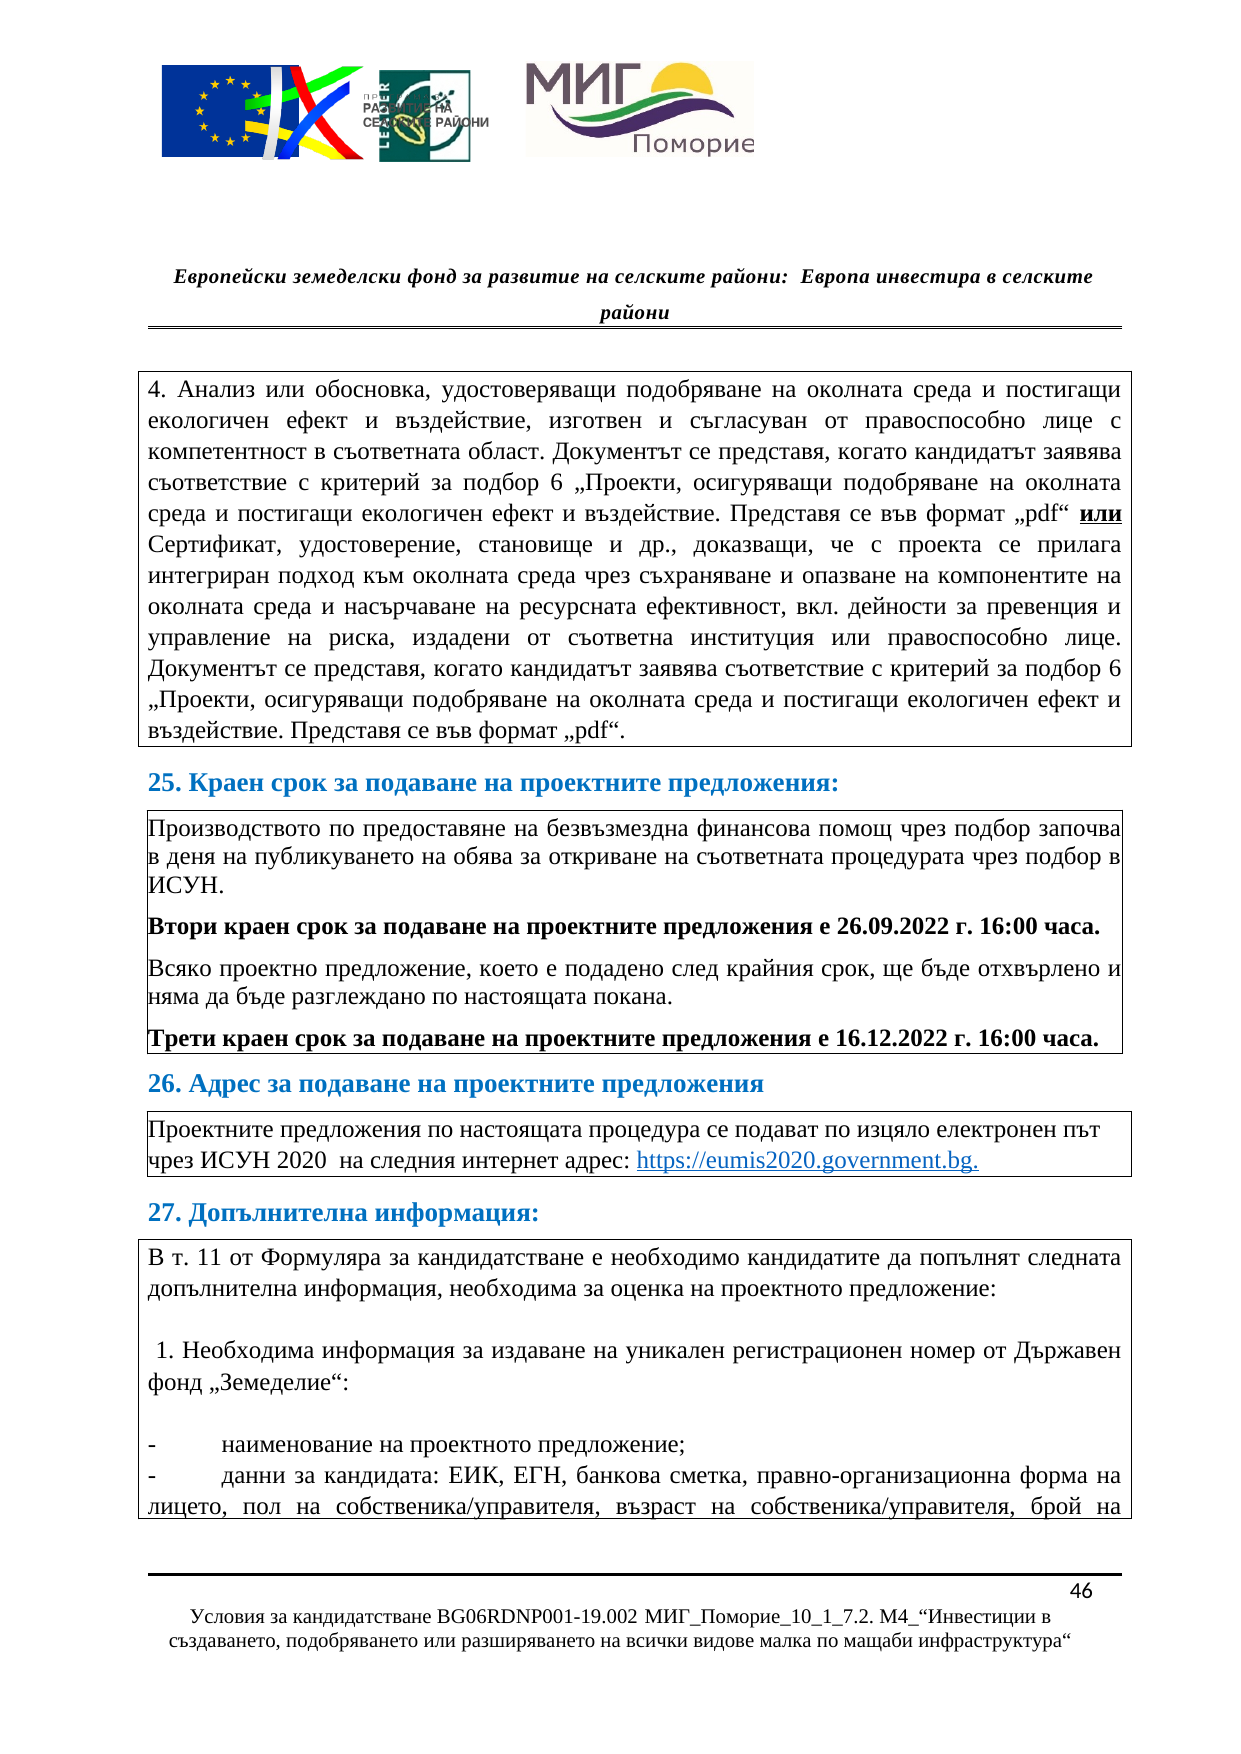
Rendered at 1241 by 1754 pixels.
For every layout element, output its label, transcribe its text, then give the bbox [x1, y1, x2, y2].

list Производството по предоставяне на безвъзмездна финансова помощ чрез подбор започва в деня на публикуването на обява за откриване на съответната процедурата чрез подбор в ИСУН. [148, 811, 1122, 899]
text В т. 11 от Формуляра за кандидатстване е необходимо кандидатите да попълнят следната допълнителна информация, необходима за оценка на проектното предложение: [139, 1240, 1131, 1302]
text Проектните предложения по настоящата процедура се подават по изцяло електронен път чрез ИСУН 2020 на следния интернет адрес: https://eumis2020.government.bg. [148, 1112, 1131, 1176]
text 1. Необходима информация за издаване на уникален регистрационен номер от Държавен фонд „Земеделие“: [139, 1332, 1131, 1395]
text - наименование на проектното предложение; [139, 1426, 1131, 1457]
list Втори краен срок за подаване на проектните предложения е 26.09.2022 г. 16:00 часа. [148, 908, 1122, 940]
list Всяко проектно предложение, което е подадено след крайния срок, ще бъде отхвърлено и няма да бъде разглеждано по настоящата покана. [148, 949, 1122, 1010]
text 4. Анализ или обосновка, удостоверяващи подобряване на околната среда и постигащи екологичен ефект и въздействие, изготвен и съгласуван от правоспособно лице с компетентност в съответната област. Документът се представя, когато кандидатът заявява съответствие с критерий за подбор 6 „Проекти, осигуряващи подобряване на околната среда и постигащи екологичен ефект и въздействие. Представя се във формат „pdf“ или Сертификат, удостоверение, становище и др., доказващи, че с проекта се прилага интегриран подход към околната среда чрез съхраняване и опазване на компонентите на околната среда и насърчаване на ресурсната ефективност, вкл. дейности за превенция и управление на риска, издадени от съответна институция или правоспособно лице. Документът се представя, когато кандидатът заявява съответствие с критерий за подбор 6 „Проекти, осигуряващи подобряване на околната среда и постигащи екологичен ефект и въздействие. Представя се във формат „pdf“. [139, 372, 1131, 746]
subtitle 27. Допълнителна информация: [148, 1196, 1122, 1227]
subtitle 26. Адрес за подаване на проектните предложения [148, 1067, 1122, 1098]
subtitle 25. Краен срок за подаване на проектните предложения: [148, 766, 1122, 797]
list Трети краен срок за подаване на проектните предложения е 16.12.2022 г. 16:00 часа. [148, 1019, 1122, 1053]
picture [525, 61, 754, 157]
picture [161, 59, 499, 166]
